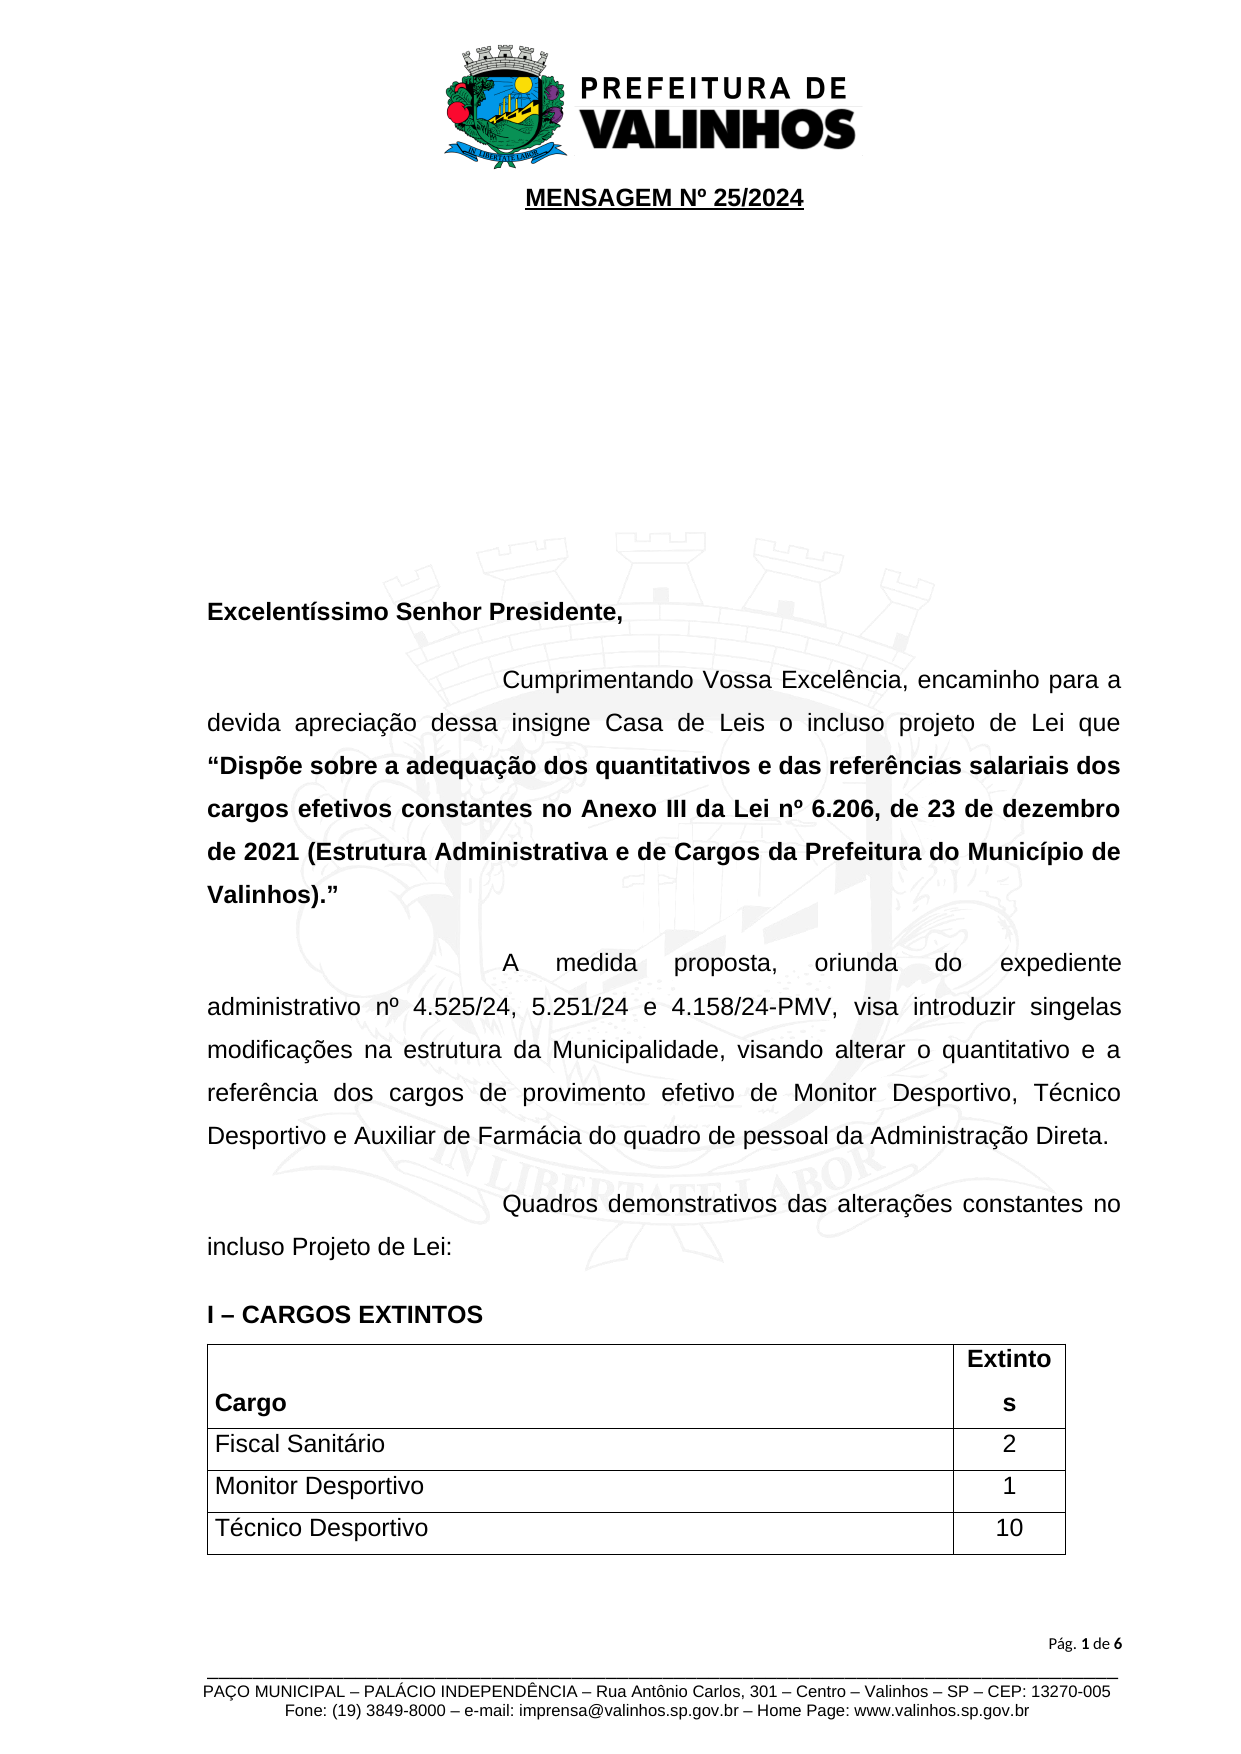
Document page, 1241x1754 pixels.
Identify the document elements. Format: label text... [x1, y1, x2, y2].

table_cell 2 [954, 1429, 1065, 1470]
table_cell Técnico Desportivo [208, 1513, 953, 1554]
text Excelentíssimo Senhor Presidente, [207, 597, 1122, 625]
text Cumprimentando Vossa Excelência, encaminho para a devida apreciação dessa insigne Casa de Leis o incluso projeto de Lei que “Dispõe sobre a adequação dos quantitativos e das referências salariais dos cargos efetivos constantes no Anexo III da Lei nº 6.206, de 23 de dezembro de 2021 (Estrutura Administrativa e de Cargos da Prefeitura do Município de Valinhos).” [207, 665, 1122, 909]
table_cell 10 [954, 1513, 1065, 1554]
text Quadros demonstrativos das alterações constantes no incluso Projeto de Lei: [207, 1189, 1122, 1261]
text I – CARGOS EXTINTOS [207, 1300, 1122, 1329]
text MENSAGEM Nº 25/2024 [207, 183, 1122, 212]
table_cell 1 [954, 1471, 1065, 1512]
table_header Extintos [954, 1345, 1065, 1428]
picture [428, 29, 878, 184]
table_header Cargo [208, 1345, 953, 1428]
table_cell Fiscal Sanitário [208, 1429, 953, 1470]
text A medida proposta, oriunda do expediente administrativo nº 4.525/24, 5.251/24 e 4.158/24-PMV, visa introduzir singelas modificações na estrutura da Municipalidade, visando alterar o quantitativo e a referência dos cargos de provimento efetivo de Monitor Desportivo, Técnico Desportivo e Auxiliar de Farmácia do quadro de pessoal da Administração Direta. [207, 948, 1122, 1150]
table_cell Monitor Desportivo [208, 1471, 953, 1512]
